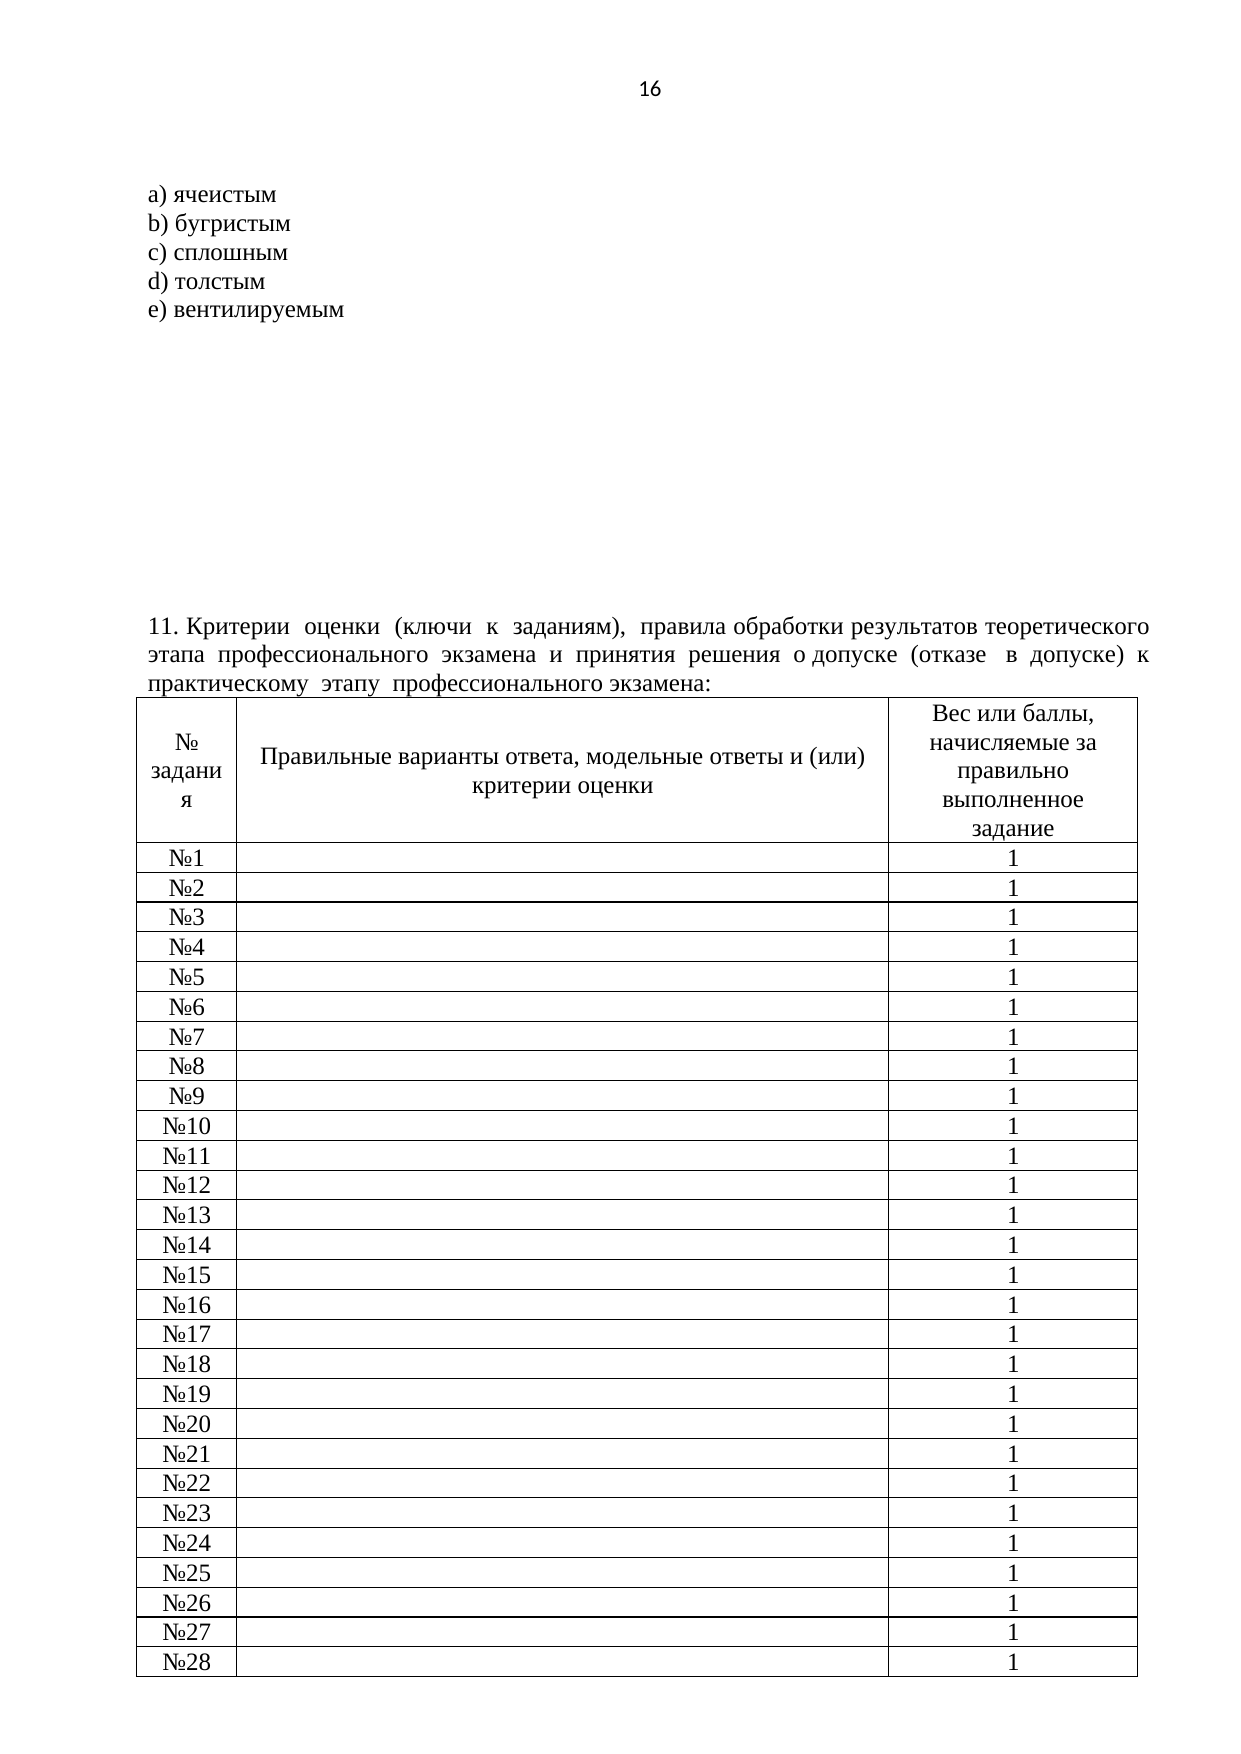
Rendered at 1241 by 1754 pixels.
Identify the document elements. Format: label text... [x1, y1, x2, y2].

table_header Вес или баллы, начисляемые за правильно выполненное задание [889, 698, 1137, 842]
table_cell [237, 1379, 888, 1408]
table_cell 1 [889, 1260, 1137, 1289]
table_cell 1 [889, 1200, 1137, 1229]
table_cell [237, 1141, 888, 1169]
table_cell №5 [137, 962, 236, 991]
table_cell №1 [137, 843, 236, 872]
table_cell [237, 1171, 888, 1199]
table_cell 1 [889, 1558, 1137, 1587]
table_cell 1 [889, 843, 1137, 872]
table_cell [237, 1230, 888, 1259]
table_cell [237, 1618, 888, 1646]
table_cell [237, 843, 888, 872]
text c) сплошным [148, 237, 1152, 266]
table_cell №27 [137, 1618, 236, 1646]
table_cell [237, 1528, 888, 1557]
table_cell [237, 1498, 888, 1527]
table_cell №13 [137, 1200, 236, 1229]
table_cell [237, 1647, 888, 1676]
table_cell №2 [137, 873, 236, 901]
table_cell 1 [889, 932, 1137, 961]
table_cell №11 [137, 1141, 236, 1169]
table_cell №14 [137, 1230, 236, 1259]
table_cell [237, 1439, 888, 1467]
table_cell №10 [137, 1111, 236, 1140]
table_cell 1 [889, 1022, 1137, 1050]
table_cell №4 [137, 932, 236, 961]
table_cell [237, 1349, 888, 1378]
table_cell 1 [889, 1051, 1137, 1080]
table_cell №28 [137, 1647, 236, 1676]
table_cell №17 [137, 1320, 236, 1348]
table_cell №16 [137, 1290, 236, 1318]
text 11. Критерии оценки (ключи к заданиям), правила обработки результатов теоретического этапа профессионального экзамена и принятия решения о допуске (отказе в допуске) к практическому этапу профессионального экзамена: [148, 611, 1152, 697]
table_cell [237, 962, 888, 991]
table_cell №9 [137, 1081, 236, 1110]
table_cell 1 [889, 1588, 1137, 1616]
table_cell 1 [889, 1081, 1137, 1110]
table_cell 1 [889, 1439, 1137, 1467]
table_cell №12 [137, 1171, 236, 1199]
table_cell №24 [137, 1528, 236, 1557]
table_cell [237, 1260, 888, 1289]
table_cell 1 [889, 1320, 1137, 1348]
table_cell [237, 1290, 888, 1318]
table_cell №21 [137, 1439, 236, 1467]
table_cell [237, 1588, 888, 1616]
table_cell 1 [889, 873, 1137, 901]
table_cell №3 [137, 903, 236, 931]
table_cell [237, 1022, 888, 1050]
table_cell [237, 903, 888, 931]
table_cell 1 [889, 1647, 1137, 1676]
table_cell №19 [137, 1379, 236, 1408]
text d) толстым [148, 266, 1152, 294]
table_cell №6 [137, 992, 236, 1021]
table_cell 1 [889, 1111, 1137, 1140]
table_cell №26 [137, 1588, 236, 1616]
table_cell 1 [889, 1230, 1137, 1259]
text a) ячеистым [148, 179, 1152, 208]
table_cell №7 [137, 1022, 236, 1050]
table_cell 1 [889, 1498, 1137, 1527]
table_cell [237, 1320, 888, 1348]
table_cell 1 [889, 1379, 1137, 1408]
table_cell [237, 1558, 888, 1587]
table_cell 1 [889, 1171, 1137, 1199]
table_cell №23 [137, 1498, 236, 1527]
table_cell №18 [137, 1349, 236, 1378]
table_header № задания [137, 698, 236, 842]
table_cell [237, 992, 888, 1021]
table_header Правильные варианты ответа, модельные ответы и (или) критерии оценки [237, 698, 888, 842]
table_cell №8 [137, 1051, 236, 1080]
table_cell №15 [137, 1260, 236, 1289]
table_cell [237, 1081, 888, 1110]
table_cell [237, 1111, 888, 1140]
table_cell №22 [137, 1469, 236, 1497]
table_cell 1 [889, 1618, 1137, 1646]
table_cell [237, 932, 888, 961]
table_cell 1 [889, 1349, 1137, 1378]
table_cell 1 [889, 1290, 1137, 1318]
table_cell 1 [889, 992, 1137, 1021]
text e) вентилируемым [148, 294, 1152, 323]
table_cell 1 [889, 1409, 1137, 1438]
table_cell 1 [889, 1528, 1137, 1557]
table_cell 1 [889, 1141, 1137, 1169]
table_cell №20 [137, 1409, 236, 1438]
table_cell 1 [889, 903, 1137, 931]
table_cell [237, 1200, 888, 1229]
table_cell [237, 1051, 888, 1080]
table_cell [237, 1409, 888, 1438]
table_cell 1 [889, 1469, 1137, 1497]
table_cell 1 [889, 962, 1137, 991]
table_cell [237, 873, 888, 901]
text b) бугристым [148, 208, 1152, 237]
table_cell №25 [137, 1558, 236, 1587]
table_cell [237, 1469, 888, 1497]
